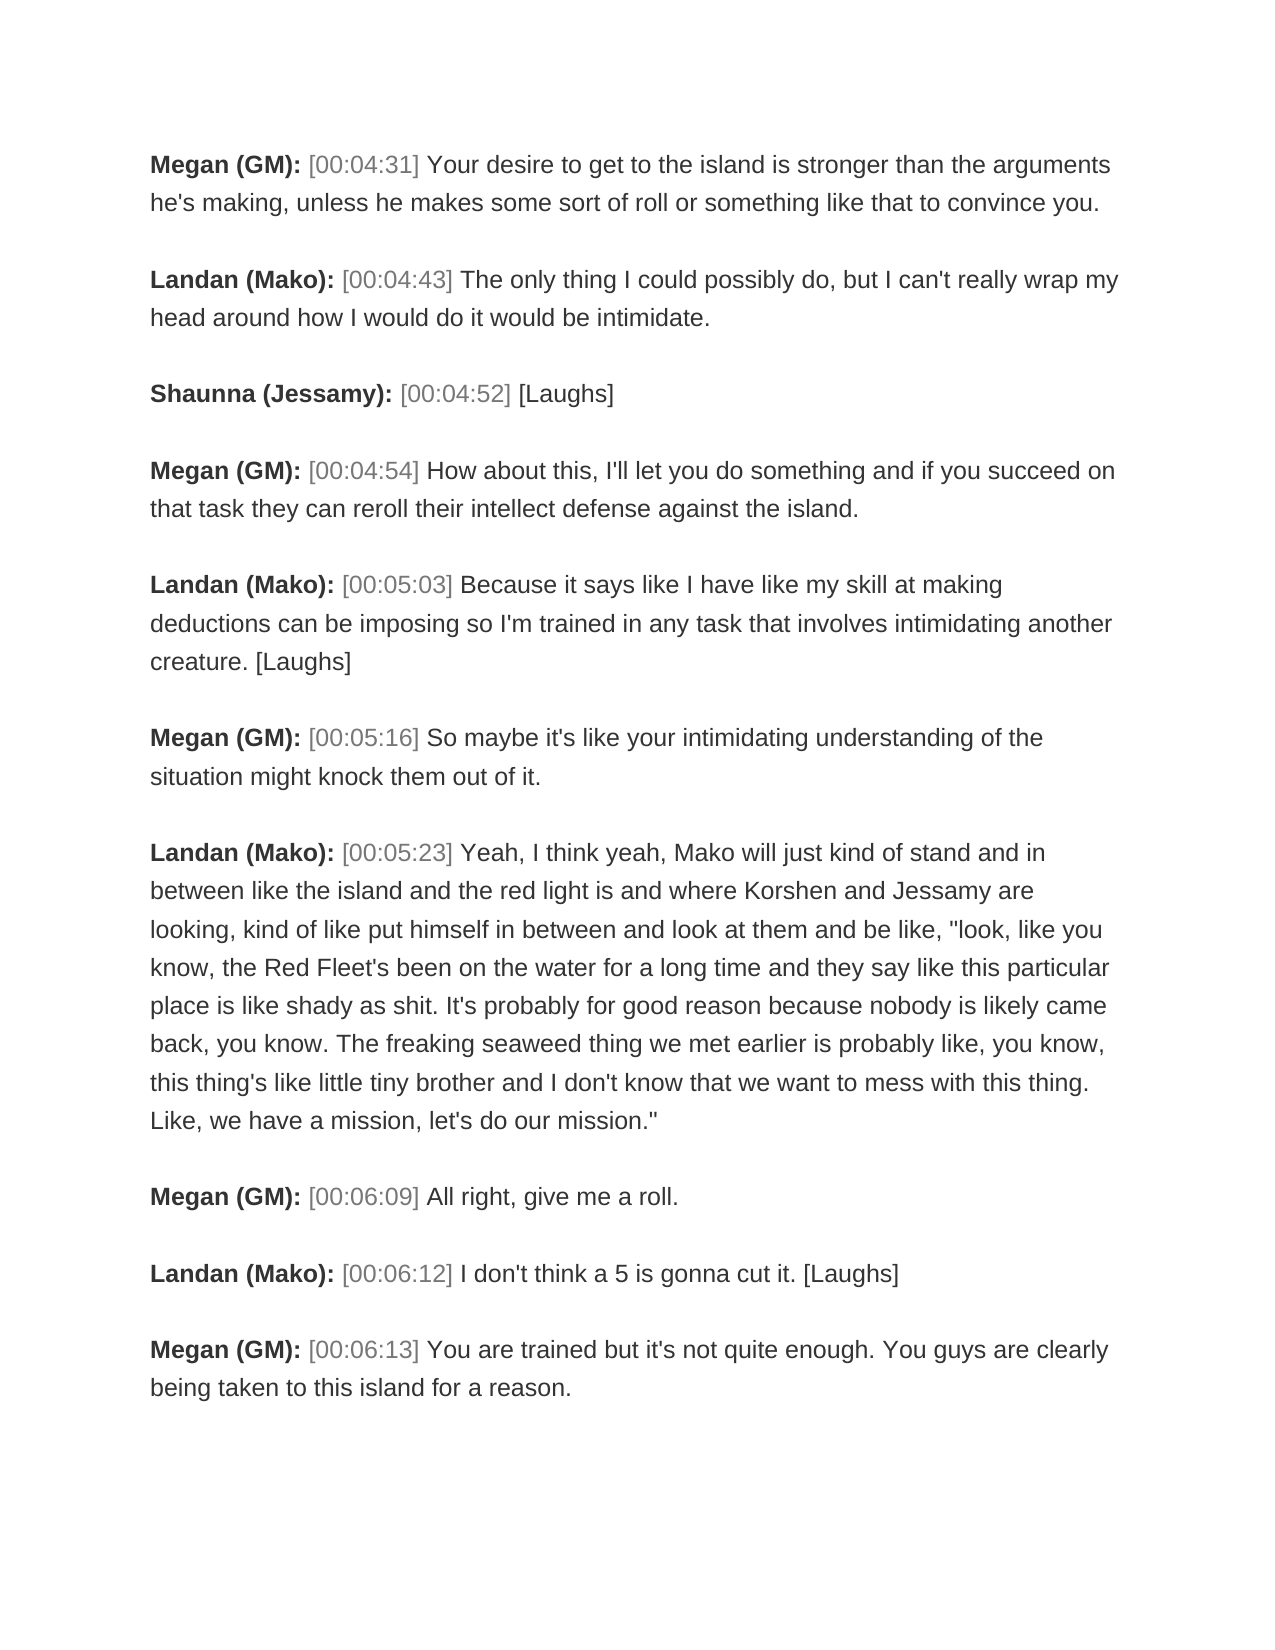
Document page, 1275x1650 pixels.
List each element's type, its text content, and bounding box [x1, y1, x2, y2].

text Shaunna (Jessamy): [00:04:52] [Laughs] [150, 379, 1125, 408]
text Megan (GM): [00:04:54] How about this, I'll let you do something and if you succeed on that task they can reroll their intellect defense against the island. [150, 456, 1125, 523]
text Megan (GM): [00:06:09] All right, give me a roll. [150, 1182, 1125, 1211]
text Landan (Mako): [00:05:03] Because it says like I have like my skill at making deductions can be imposing so I'm trained in any task that involves intimidating another creature. [Laughs] [150, 571, 1125, 676]
text Landan (Mako): [00:05:23] Yeah, I think yeah, Mako will just kind of stand and in between like the island and the red light is and where Korshen and Jessamy are looking, kind of like put himself in between and look at them and be like, "look, like you know, the Red Fleet's been on the water for a long time and they say like this particular place is like shady as shit. It's probably for good reason because nobody is likely came back, you know. The freaking seaweed thing we met earlier is probably like, you know, this thing's like little tiny brother and I don't know that we want to mess with this thing. Like, we have a mission, let's do our mission." [150, 838, 1125, 1134]
text Megan (GM): [00:06:13] You are trained but it's not quite enough. You guys are clearly being taken to this island for a reason. [150, 1335, 1125, 1402]
text Landan (Mako): [00:06:12] I don't think a 5 is gonna cut it. [Laughs] [150, 1259, 1125, 1287]
text Megan (GM): [00:05:16] So maybe it's like your intimidating understanding of the situation might knock them out of it. [150, 723, 1125, 790]
text Landan (Mako): [00:04:43] The only thing I could possibly do, but I can't really wrap my head around how I would do it would be intimidate. [150, 265, 1125, 332]
text Megan (GM): [00:04:31] Your desire to get to the island is stronger than the arguments he's making, unless he makes some sort of roll or something like that to convince you. [150, 150, 1125, 217]
